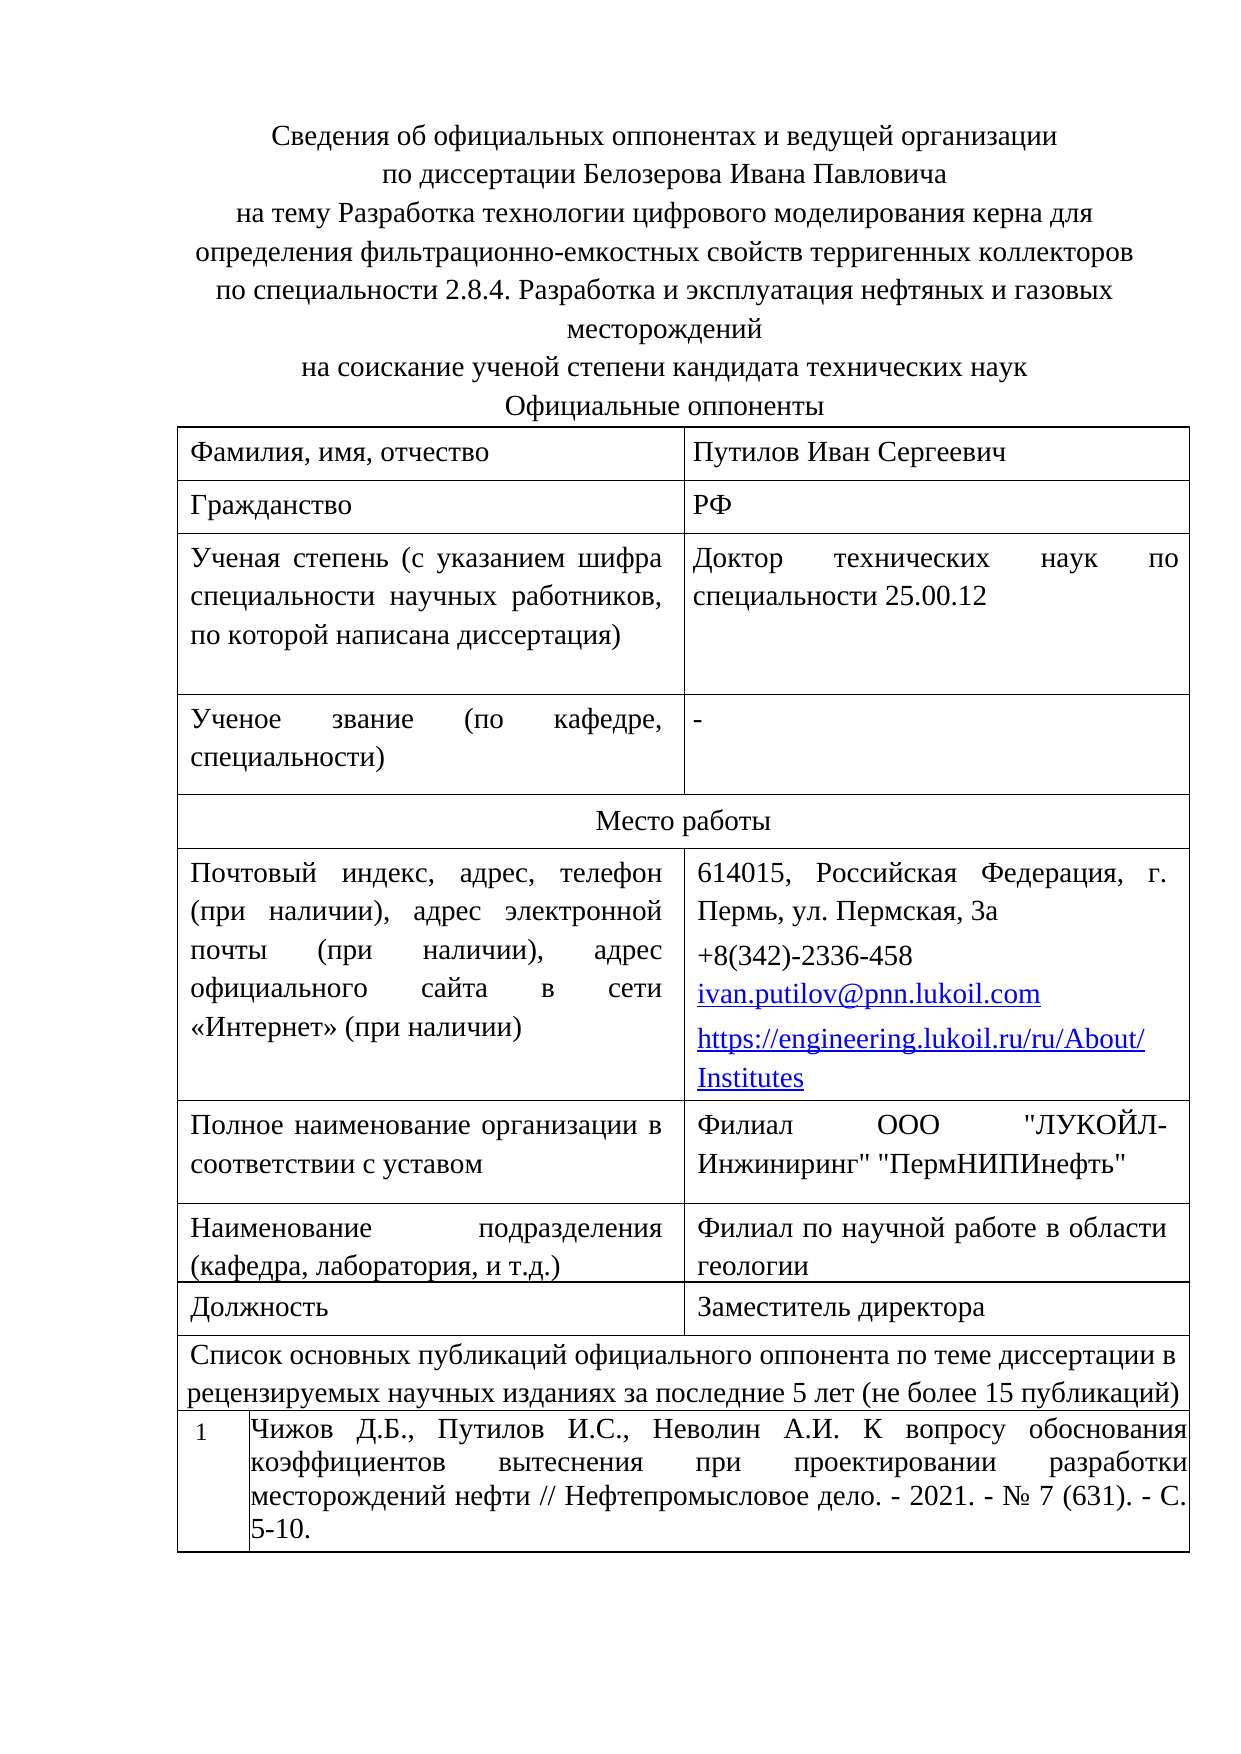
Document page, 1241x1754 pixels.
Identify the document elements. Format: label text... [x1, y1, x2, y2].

table_cell Гражданство [178, 481, 684, 533]
text Официальные оппоненты [177, 388, 1152, 421]
table_cell 1 [178, 1411, 249, 1551]
table_cell - [685, 695, 1189, 794]
table_cell Ученая степень (с указанием шифра специальности научных работников, по которой написана диссертация) [178, 534, 684, 694]
table_cell Филиал по научной работе в области геологии [685, 1204, 1189, 1281]
text Сведения об официальных оппонентах и ведущей организации [177, 118, 1152, 152]
table_cell Ученое звание (по кафедре, специальности) [178, 695, 684, 794]
table_cell Почтовый индекс, адрес, телефон (при наличии), адрес электронной почты (при наличии), адрес официального сайта в сети «Интернет» (при наличии) [178, 849, 684, 1100]
text по специальности 2.8.4. Разработка и эксплуатация нефтяных и газовых месторождений [177, 272, 1152, 344]
table_cell Филиал ООО "ЛУКОЙЛ-Инжиниринг" "ПермНИПИнефть" [685, 1101, 1189, 1202]
table_cell РФ [685, 481, 1189, 533]
table_header Путилов Иван Сергеевич [685, 428, 1189, 479]
text по диссертации Белозерова Ивана Павловича [177, 157, 1152, 190]
table_header Фамилия, имя, отчество [178, 428, 684, 479]
table_cell Должность [178, 1283, 684, 1335]
table_cell Полное наименование организации в соответствии с уставом [178, 1101, 684, 1202]
table_cell Заместитель директора [685, 1283, 1189, 1335]
text на тему Разработка технологии цифрового моделирования керна для определения фильтрационно-емкостных свойств терригенных коллекторов [177, 195, 1152, 267]
table_cell Место работы [178, 795, 1189, 847]
table_cell Чижов Д.Б., Путилов И.С., Неволин А.И. К вопросу обоснования коэффициентов вытеснения при проектировании разработки месторождений нефти // Нефтепромысловое дело. - 2021. - № 7 (631). - С. 5-10. [250, 1411, 1189, 1551]
table_cell Наименование подразделения (кафедра, лаборатория, и т.д.) [178, 1204, 684, 1281]
text на соискание ученой степени кандидата технических наук [177, 349, 1152, 383]
table_cell Доктор технических наук по специальности 25.00.12 [685, 534, 1189, 694]
table_cell Список основных публикаций официального оппонента по теме диссертации в рецензируемых научных изданиях за последние 5 лет (не более 15 публикаций) [178, 1336, 1189, 1410]
table_cell 614015, Российская Федерация, г. Пермь, ул. Пермская, 3а +8(342)-2336-458 ivan.putilov@pnn.lukoil.com https://engineering.lukoil.ru/ru/About/Institutes www.agni-rt.ru [685, 849, 1189, 1100]
